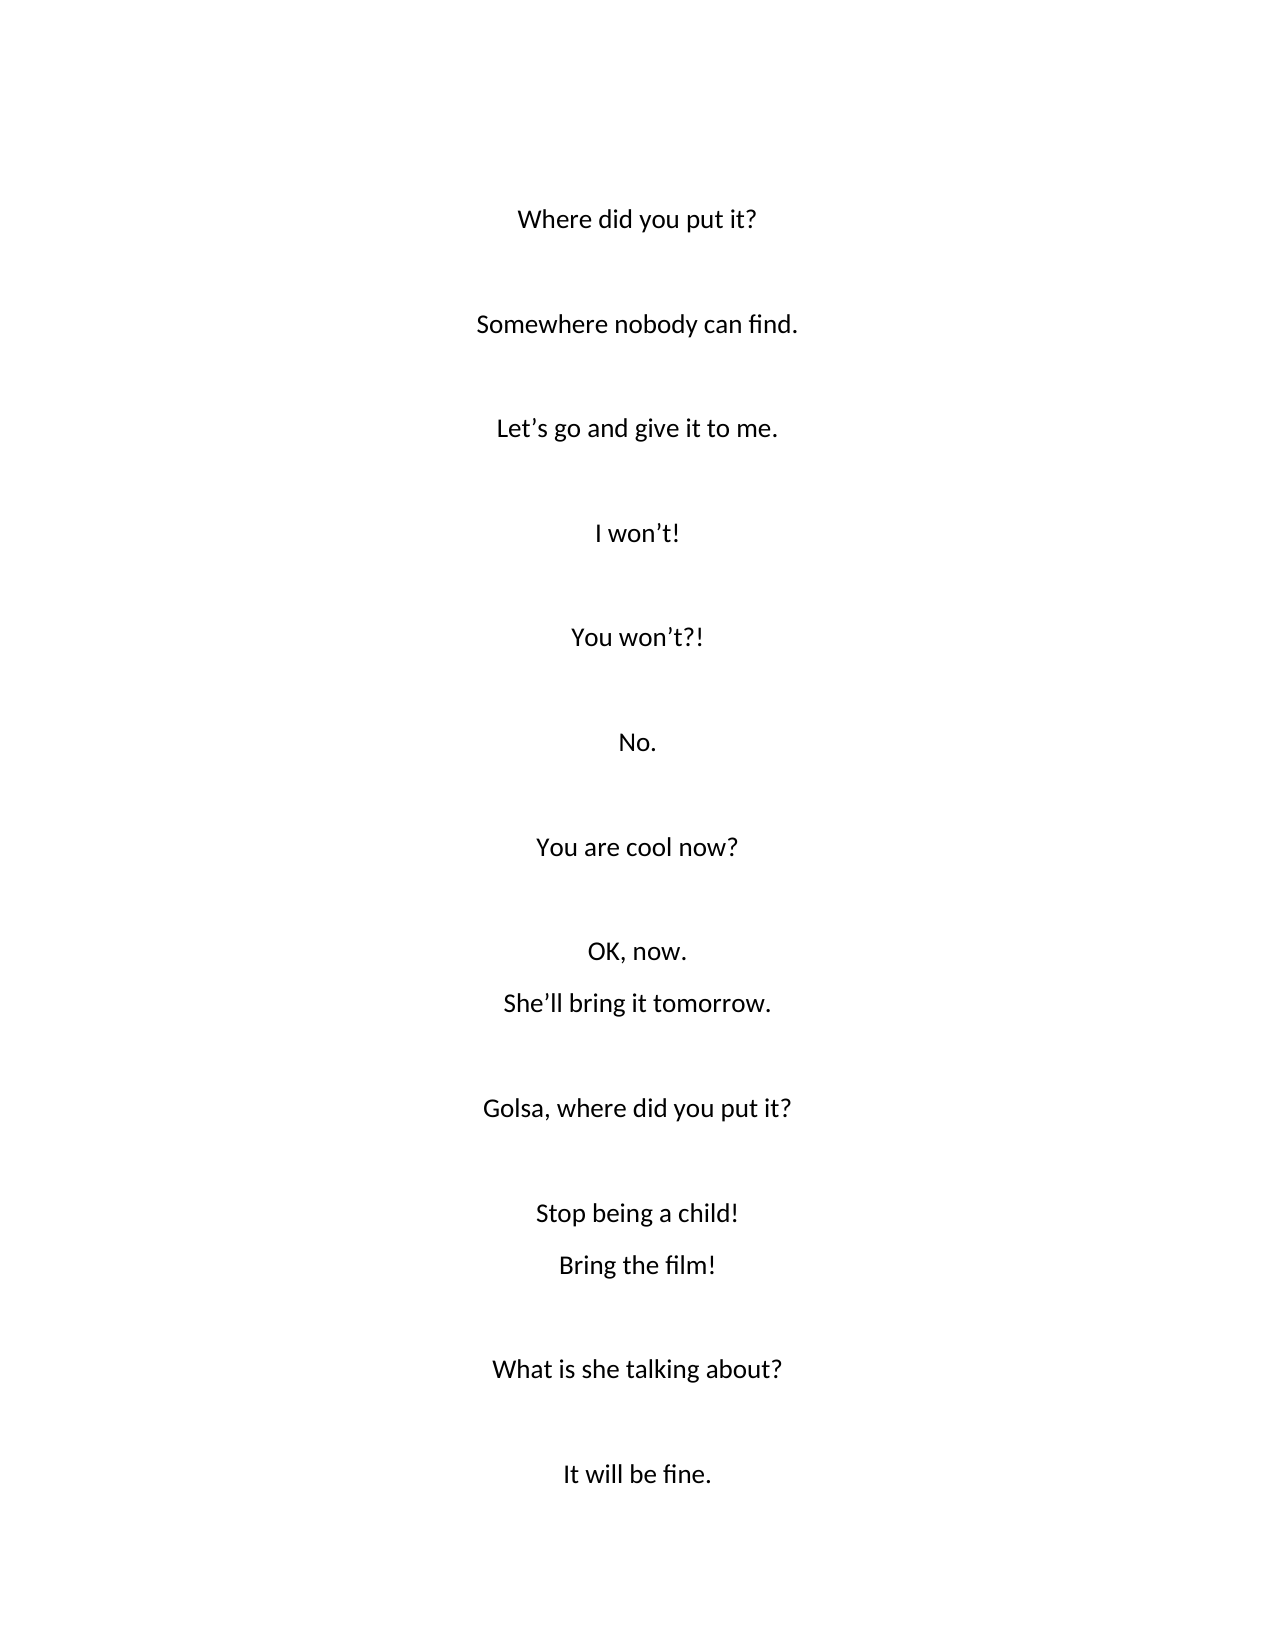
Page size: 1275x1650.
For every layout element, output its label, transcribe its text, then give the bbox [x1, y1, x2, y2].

text Stop being a child! [150, 1196, 1125, 1229]
text Bring the film! [150, 1248, 1125, 1281]
text I won’t! [150, 516, 1125, 549]
text Somewhere nobody can find. [150, 307, 1125, 340]
text Golsa, where did you put it? [150, 1091, 1125, 1124]
text Let’s go and give it to me. [150, 411, 1125, 444]
text OK, now. [150, 934, 1125, 967]
text She’ll bring it tomorrow. [150, 987, 1125, 1020]
text It will be fine. [150, 1457, 1125, 1490]
text You won’t?! [150, 621, 1125, 654]
text You are cool now? [150, 830, 1125, 863]
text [150, 202, 1125, 235]
text No. [150, 725, 1125, 758]
text What is she talking about? [150, 1353, 1125, 1386]
